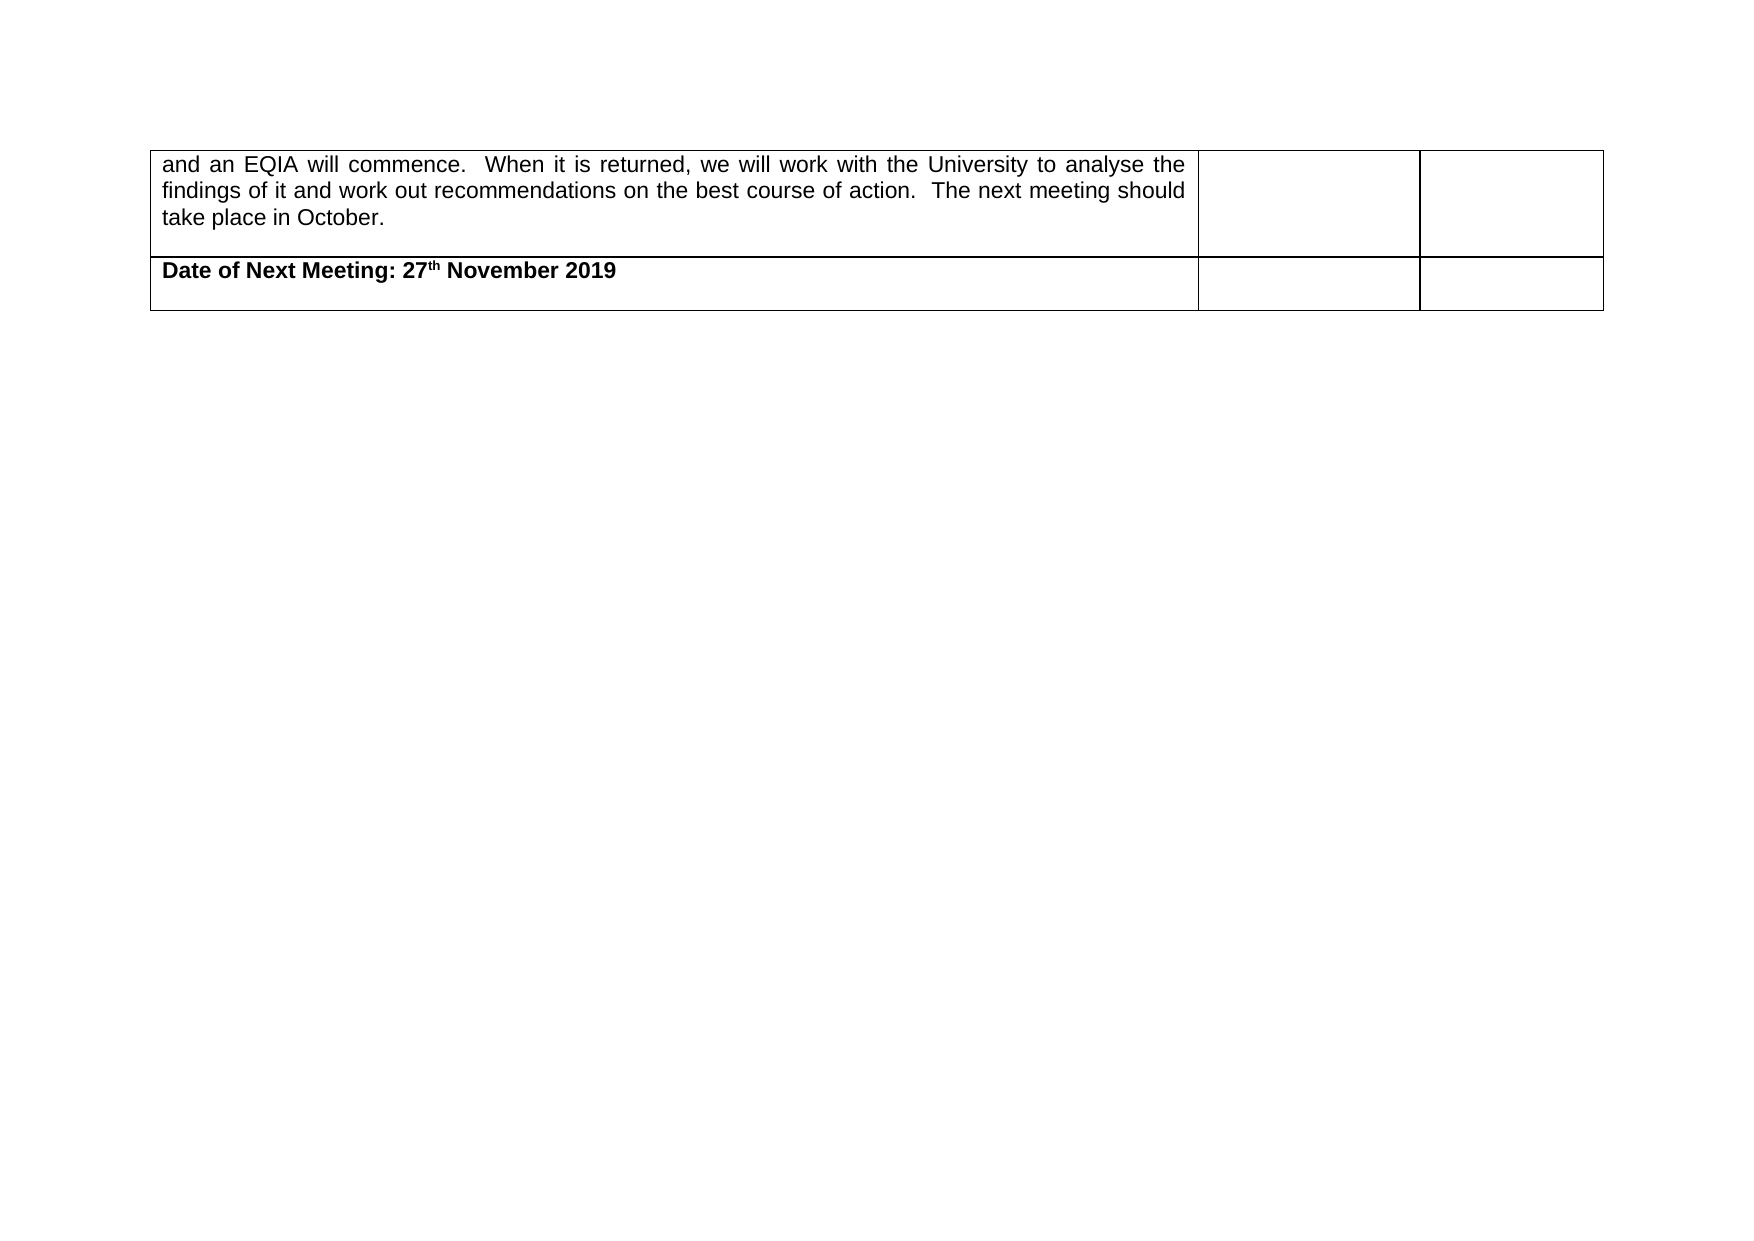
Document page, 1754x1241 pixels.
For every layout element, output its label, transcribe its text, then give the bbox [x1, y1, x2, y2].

table_cell [1199, 258, 1419, 310]
table_cell [1421, 151, 1603, 256]
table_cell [151, 151, 1198, 256]
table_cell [1199, 151, 1419, 256]
table_cell Date of Next Meeting: 27th November 2019 [151, 258, 1198, 310]
table_cell [1421, 258, 1603, 310]
